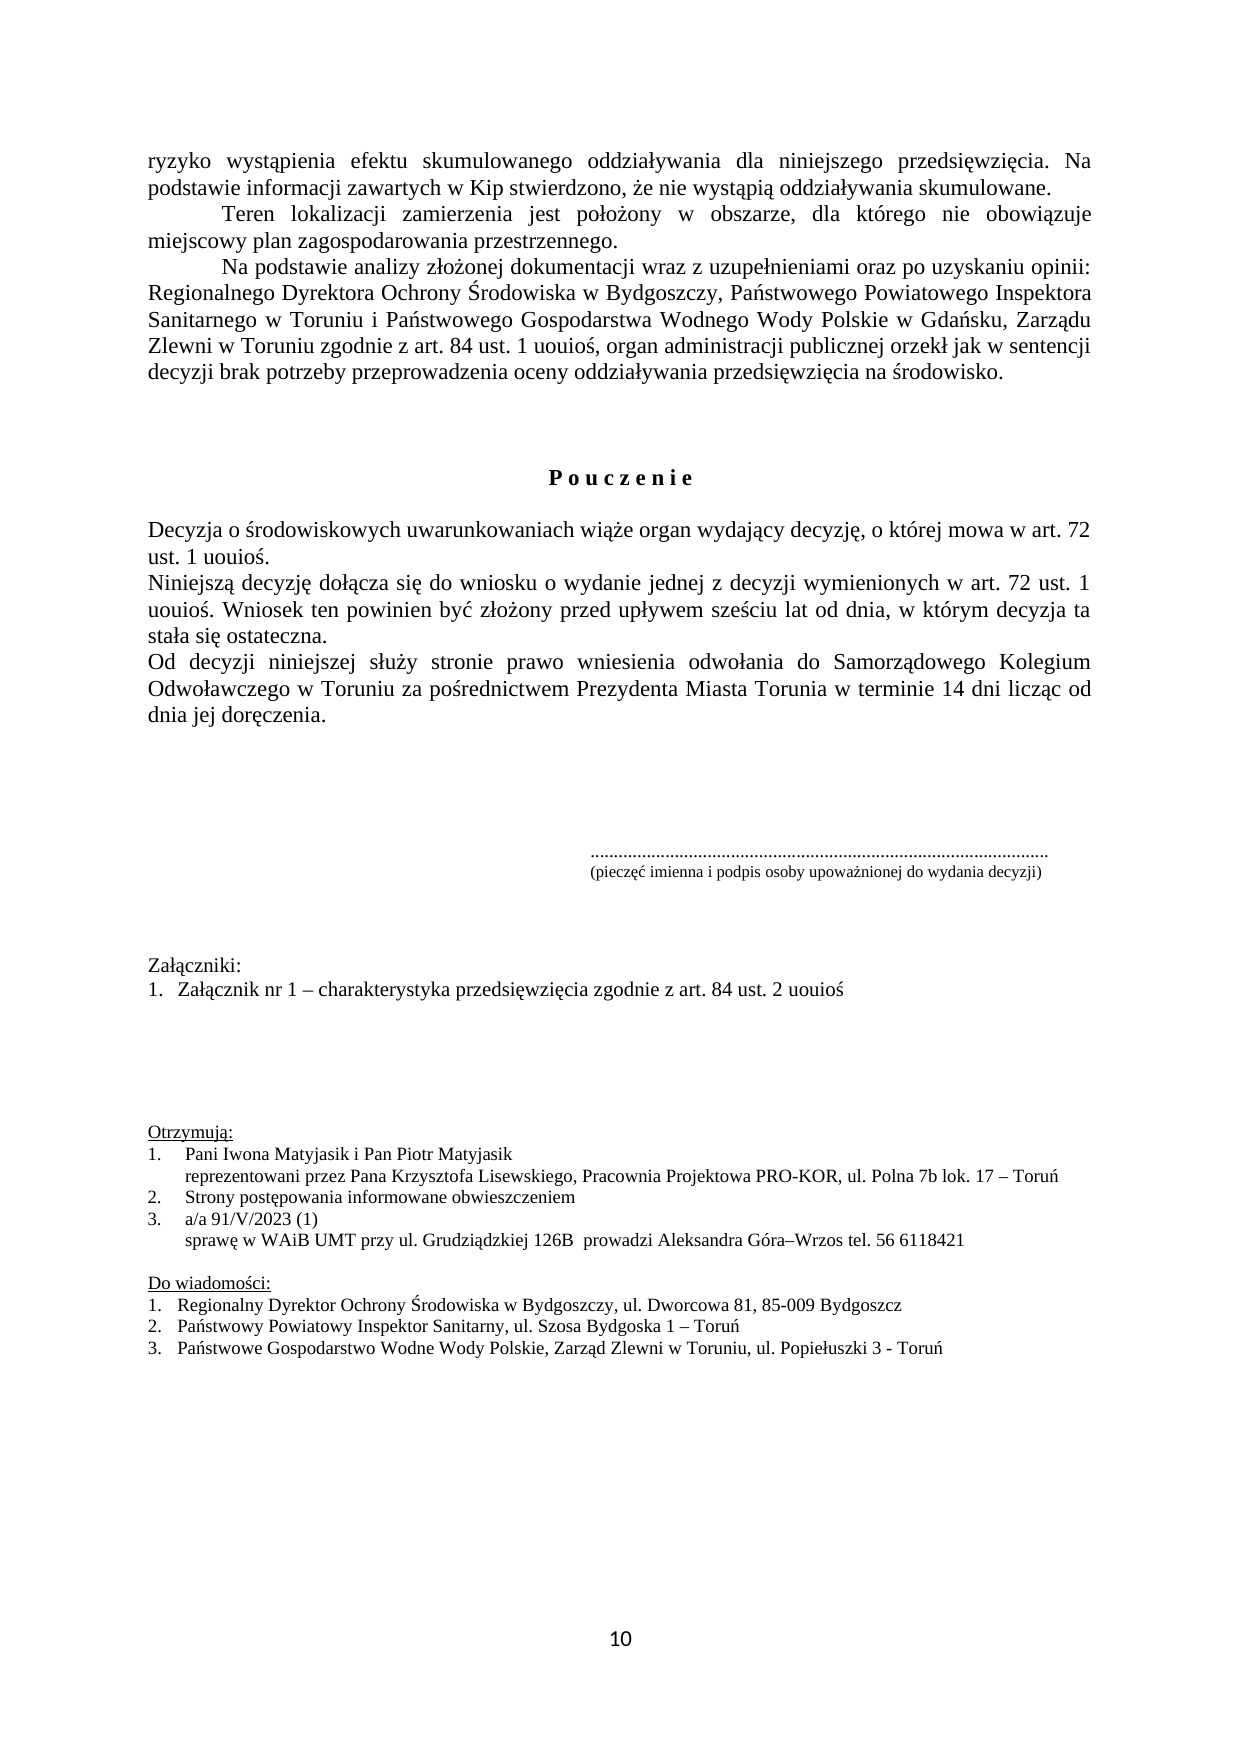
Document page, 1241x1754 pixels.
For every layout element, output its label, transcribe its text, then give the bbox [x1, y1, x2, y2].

list sprawę w WAiB UMT przy ul. Grudziądzkiej 126B prowadzi Aleksandra Góra–Wrzos tel. 56 6118421 [185, 1229, 1093, 1251]
list Państwowy Powiatowy Inspektor Sanitarny, ul. Szosa Bydgoska 1 – Toruń [148, 1315, 1093, 1337]
text Na podstawie analizy złożonej dokumentacji wraz z uzupełnieniami oraz po uzyskaniu opinii: Regionalnego Dyrektora Ochrony Środowiska w Bydgoszczy, Państwowego Powiatowego Inspektora Sanitarnego w Toruniu i Państwowego Gospodarstwa Wodnego Wody Polskie w Gdańsku, Zarządu Zlewni w Toruniu zgodnie z art. 84 ust. 1 uouioś, organ administracji publicznej orzekł jak w sentencji decyzji brak potrzeby przeprowadzenia oceny oddziaływania przedsięwzięcia na środowisko. [148, 253, 1093, 385]
text .................................................................................................. [148, 840, 1093, 862]
text Do wiadomości: [148, 1272, 1093, 1294]
list Pani Iwona Matyjasik i Pan Piotr Matyjasik [147, 1143, 1093, 1164]
list Załącznik nr 1 – charakterystyka przedsięwzięcia zgodnie z art. 84 ust. 2 uouioś [148, 977, 1093, 1001]
text Teren lokalizacji zamierzenia jest położony w obszarze, dla którego nie obowiązuje miejscowy plan zagospodarowania przestrzennego. [148, 200, 1093, 253]
text P o u c z e n i e [148, 464, 1093, 490]
list reprezentowani przez Pana Krzysztofa Lisewskiego, Pracownia Projektowa PRO-KOR, ul. Polna 7b lok. 17 – Toruń [185, 1164, 1093, 1186]
list a/a 91/V/2023 (1) [147, 1208, 1093, 1229]
list Państwowe Gospodarstwo Wodne Wody Polskie, Zarząd Zlewni w Toruniu, ul. Popiełuszki 3 - Toruń [148, 1337, 1093, 1358]
text (pieczęć imienna i podpis osoby upoważnionej do wydania decyzji) [148, 862, 1093, 881]
text Niniejszą decyzję dołącza się do wniosku o wydanie jednej z decyzji wymienionych w art. 72 ust. 1 uouioś. Wniosek ten powinien być złożony przed upływem sześciu lat od dnia, w którym decyzja ta stała się ostateczna. [148, 569, 1093, 648]
text Załączniki: [148, 953, 680, 977]
text Od decyzji niniejszej służy stronie prawo wniesienia odwołania do Samorządowego Kolegium Odwoławczego w Toruniu za pośrednictwem Prezydenta Miasta Torunia w terminie 14 dni licząc od dnia jej doręczenia. [148, 648, 1093, 727]
text Decyzja o środowiskowych uwarunkowaniach wiąże organ wydający decyzję, o której mowa w art. 72 ust. 1 uouioś. [148, 517, 1093, 569]
list Strony postępowania informowane obwieszczeniem [147, 1186, 1093, 1208]
list Regionalny Dyrektor Ochrony Środowiska w Bydgoszczy, ul. Dworcowa 81, 85-009 Bydgoszcz [148, 1294, 1093, 1315]
text Otrzymują: [148, 1121, 1093, 1143]
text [148, 148, 1093, 200]
